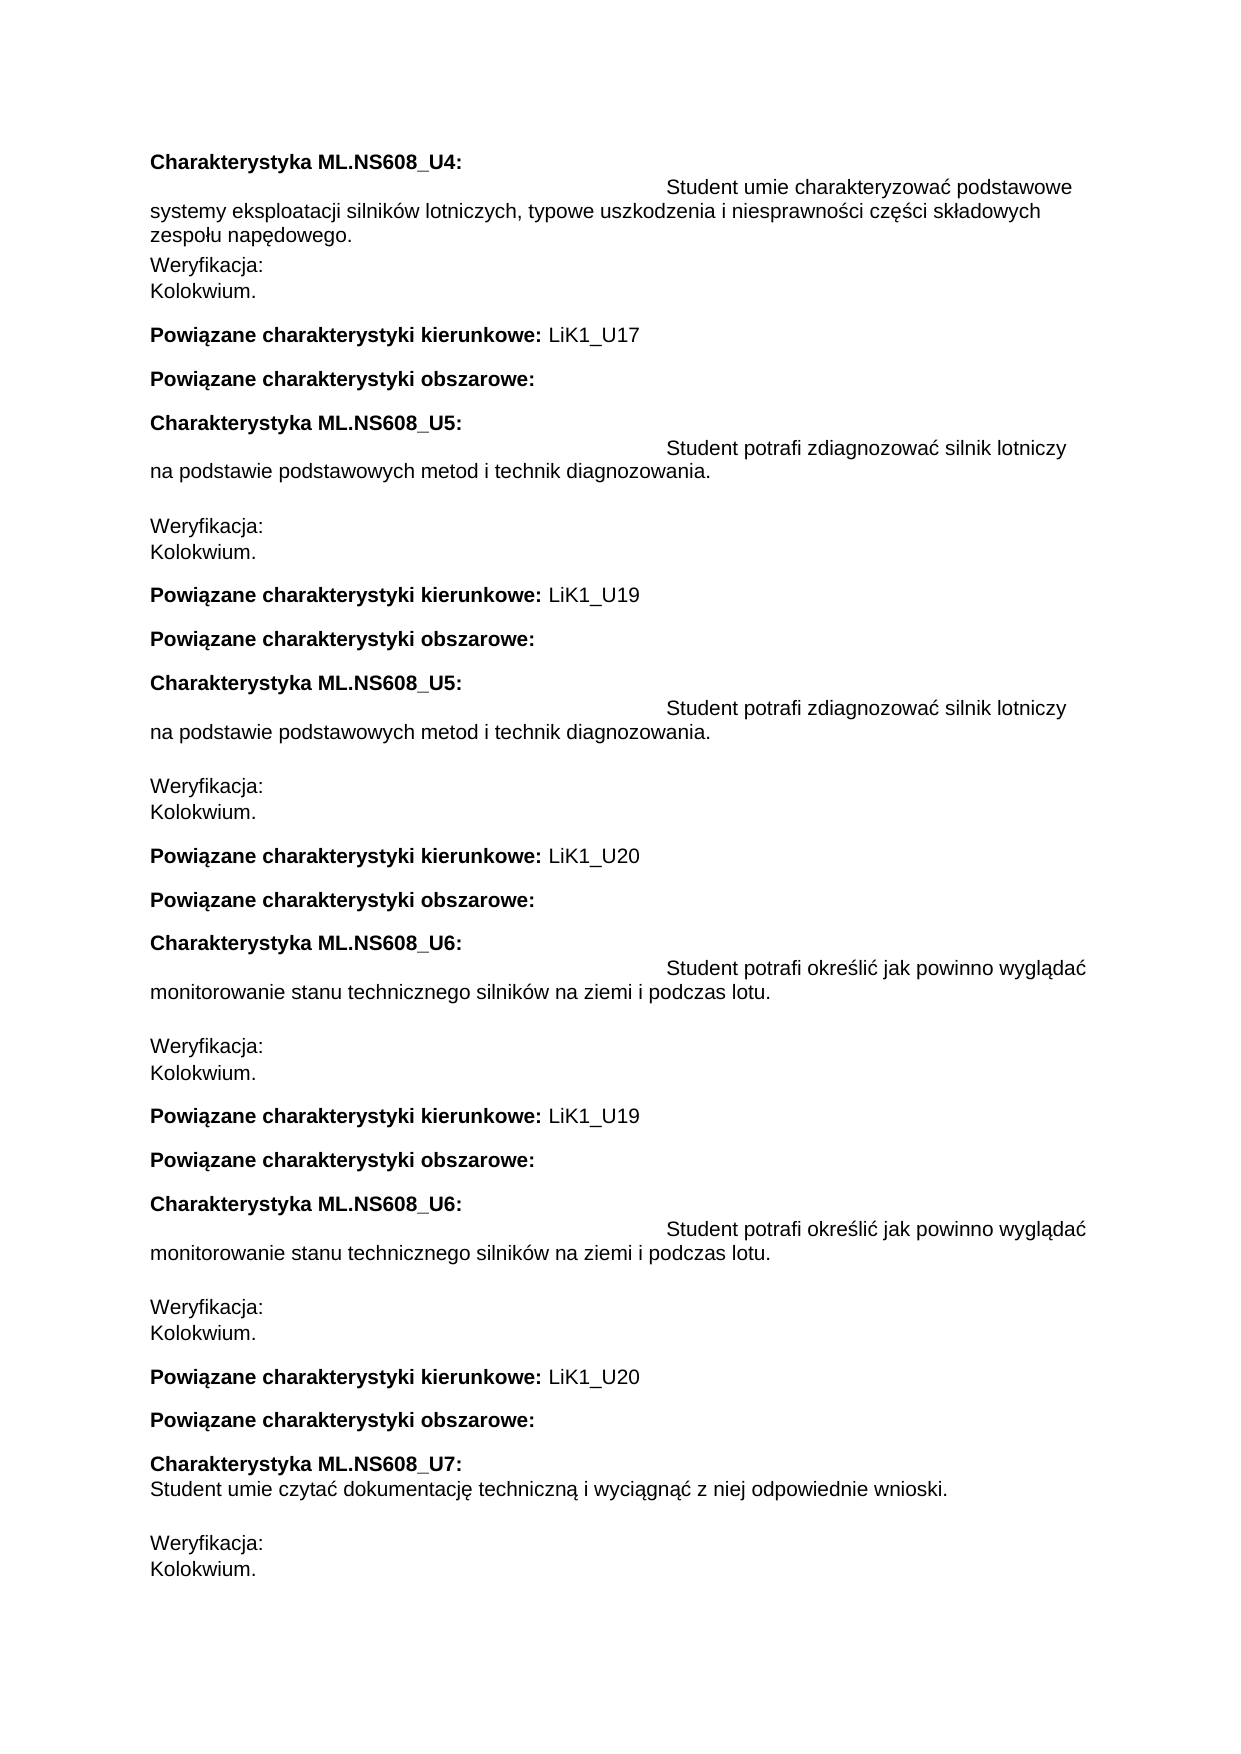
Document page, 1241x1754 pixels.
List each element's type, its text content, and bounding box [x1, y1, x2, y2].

text Kolokwium. [150, 1557, 1090, 1581]
text Powiązane charakterystyki obszarowe: [150, 887, 1090, 911]
text Weryfikacja: [150, 774, 1090, 798]
text Powiązane charakterystyki obszarowe: [150, 627, 1090, 651]
text Powiązane charakterystyki kierunkowe: LiK1_U19 [150, 1104, 1090, 1128]
text Kolokwium. [150, 539, 1090, 563]
text Weryfikacja: [150, 1531, 1090, 1555]
text Powiązane charakterystyki kierunkowe: LiK1_U20 [150, 1364, 1090, 1388]
text Charakterystyka ML.NS608_U5: [150, 671, 1090, 695]
text Kolokwium. [150, 1321, 1090, 1345]
text Student potrafi określić jak powinno wyglądać monitorowanie stanu technicznego silników na ziemi i podczas lotu. [150, 956, 1090, 1028]
text Charakterystyka ML.NS608_U4: [150, 150, 1090, 174]
text Charakterystyka ML.NS608_U6: [150, 931, 1090, 955]
text Student umie czytać dokumentację techniczną i wyciągnąć z niej odpowiednie wnioski. [150, 1477, 1090, 1525]
text Weryfikacja: [150, 1034, 1090, 1058]
text Powiązane charakterystyki obszarowe: [150, 1148, 1090, 1172]
text Weryfikacja: [150, 1295, 1090, 1319]
text Weryfikacja: [150, 253, 1090, 277]
text Student potrafi określić jak powinno wyglądać monitorowanie stanu technicznego silników na ziemi i podczas lotu. [150, 1217, 1090, 1288]
text Powiązane charakterystyki obszarowe: [150, 1408, 1090, 1432]
text Student potrafi zdiagnozować silnik lotniczy na podstawie podstawowych metod i technik diagnozowania. [150, 435, 1090, 507]
text Powiązane charakterystyki kierunkowe: LiK1_U20 [150, 844, 1090, 868]
text Charakterystyka ML.NS608_U7: [150, 1452, 1090, 1476]
text Kolokwium. [150, 279, 1090, 303]
text Kolokwium. [150, 1060, 1090, 1084]
text Charakterystyka ML.NS608_U6: [150, 1192, 1090, 1216]
text Charakterystyka ML.NS608_U5: [150, 410, 1090, 434]
text Student potrafi zdiagnozować silnik lotniczy na podstawie podstawowych metod i technik diagnozowania. [150, 696, 1090, 768]
text Powiązane charakterystyki obszarowe: [150, 367, 1090, 391]
text Powiązane charakterystyki kierunkowe: LiK1_U17 [150, 323, 1090, 347]
text Student umie charakteryzować podstawowe systemy eksploatacji silników lotniczych, typowe uszkodzenia i niesprawności części składowych zespołu napędowego. [150, 175, 1090, 247]
text Powiązane charakterystyki kierunkowe: LiK1_U19 [150, 583, 1090, 607]
text Kolokwium. [150, 800, 1090, 824]
text Weryfikacja: [150, 513, 1090, 537]
